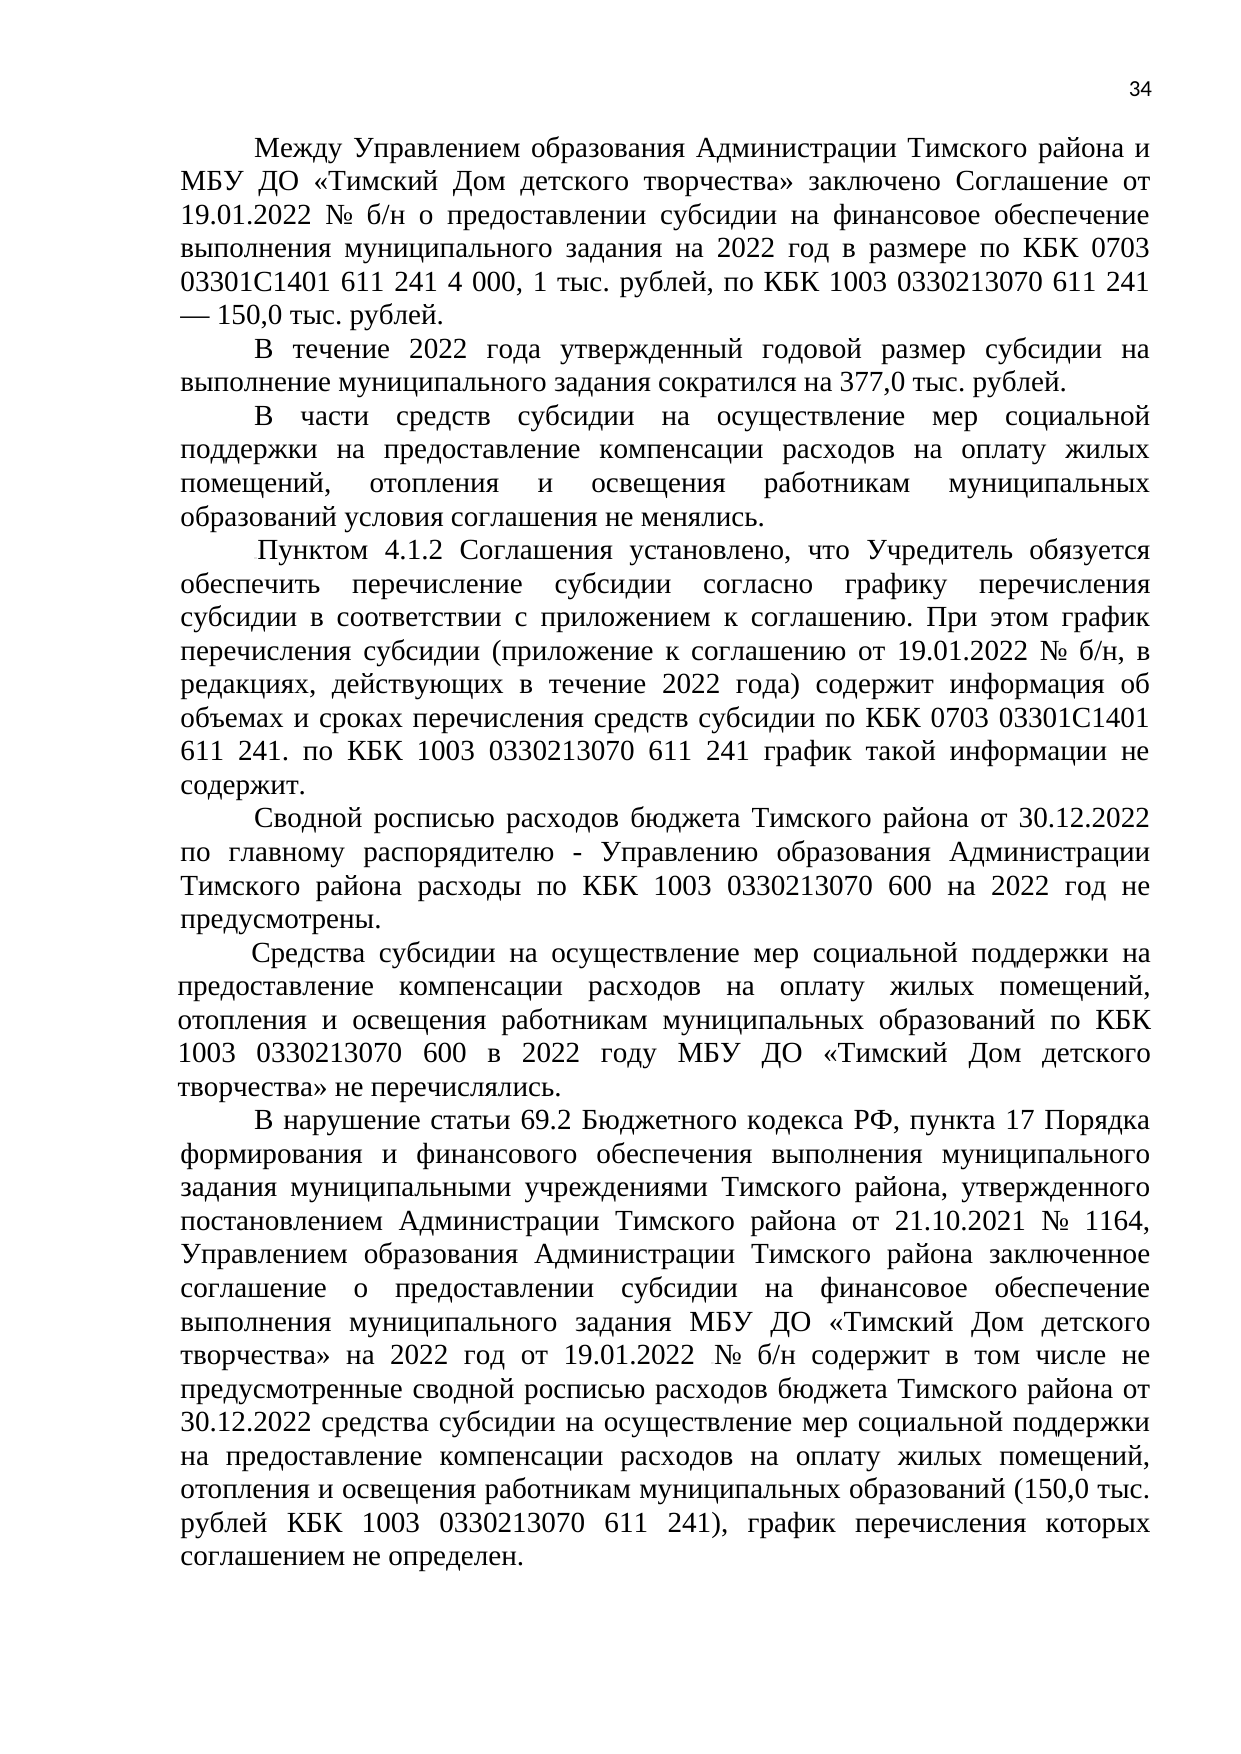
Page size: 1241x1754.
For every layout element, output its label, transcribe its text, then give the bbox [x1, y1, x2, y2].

text В части средств субсидии на осуществление мер социальной поддержки на предоставление компенсации расходов на оплату жилых помещений, отопления и освещения работникам муниципальных образований условия соглашения не менялись. [180, 398, 1151, 532]
text Сводной росписью расходов бюджета Тимского района от 30.12.2022 по главному распорядителю - Управлению образования Администрации Тимского района расходы по КБК 1003 0330213070 600 на 2022 год не предусмотрены. [180, 801, 1151, 935]
text Между Управлением образования Администрации Тимского района и МБУ ДО «Тимский Дом детского творчества» заключено Соглашение от 19.01.2022 № б/н о предоставлении субсидии на финансовое обеспечение выполнения муниципального задания на 2022 год в размере по КБК 0703 03301C1401 611 241 4 000, 1 тыс. рублей, по КБК 1003 0330213070 611 241 — 150,0 тыс. рублей. [180, 130, 1151, 331]
text В нарушение статьи 69.2 Бюджетного кодекса РФ, пункта 17 Порядка формирования и финансового обеспечения выполнения муниципального задания муниципальными учреждениями Тимского района, утвержденного постановлением Администрации Тимского района от 21.10.2021 № 1164, Управлением образования Администрации Тимского района заключенное соглашение о предоставлении субсидии на финансовое обеспечение выполнения муниципального задания МБУ ДО «Тимский Дом детского творчества» на 2022 год от 19.01.2022 № б/н содержит в том числе не предусмотренные сводной росписью расходов бюджета Тимского района от 30.12.2022 средства субсидии на осуществление мер социальной поддержки на предоставление компенсации расходов на оплату жилых помещений, отопления и освещения работникам муниципальных образований (150,0 тыс. рублей КБК 1003 0330213070 611 241), график перечисления которых соглашением не определен. [180, 1102, 1151, 1572]
text В течение 2022 года утвержденный годовой размер субсидии на выполнение муниципального задания сократился на 377,0 тыс. рублей. [180, 331, 1151, 398]
text Средства субсидии на осуществление мер социальной поддержки на предоставление компенсации расходов на оплату жилых помещений, отопления и освещения работникам муниципальных образований по КБК 1003 0330213070 600 в 2022 году МБУ ДО «Тимский Дом детского творчества» не перечислялись. [177, 935, 1152, 1102]
text Пунктом 4.1.2 Соглашения установлено, что Учредитель обязуется обеспечить перечисление субсидии согласно графику перечисления субсидии в соответствии с приложением к соглашению. При этом график перечисления субсидии (приложение к соглашению от 19.01.2022 № б/н, в редакциях, действующих в течение 2022 года) содержит информация об объемах и сроках перечисления средств субсидии по КБК 0703 03301С1401 611 241. по КБК 1003 0330213070 611 241 график такой информации не содержит. [180, 532, 1151, 801]
